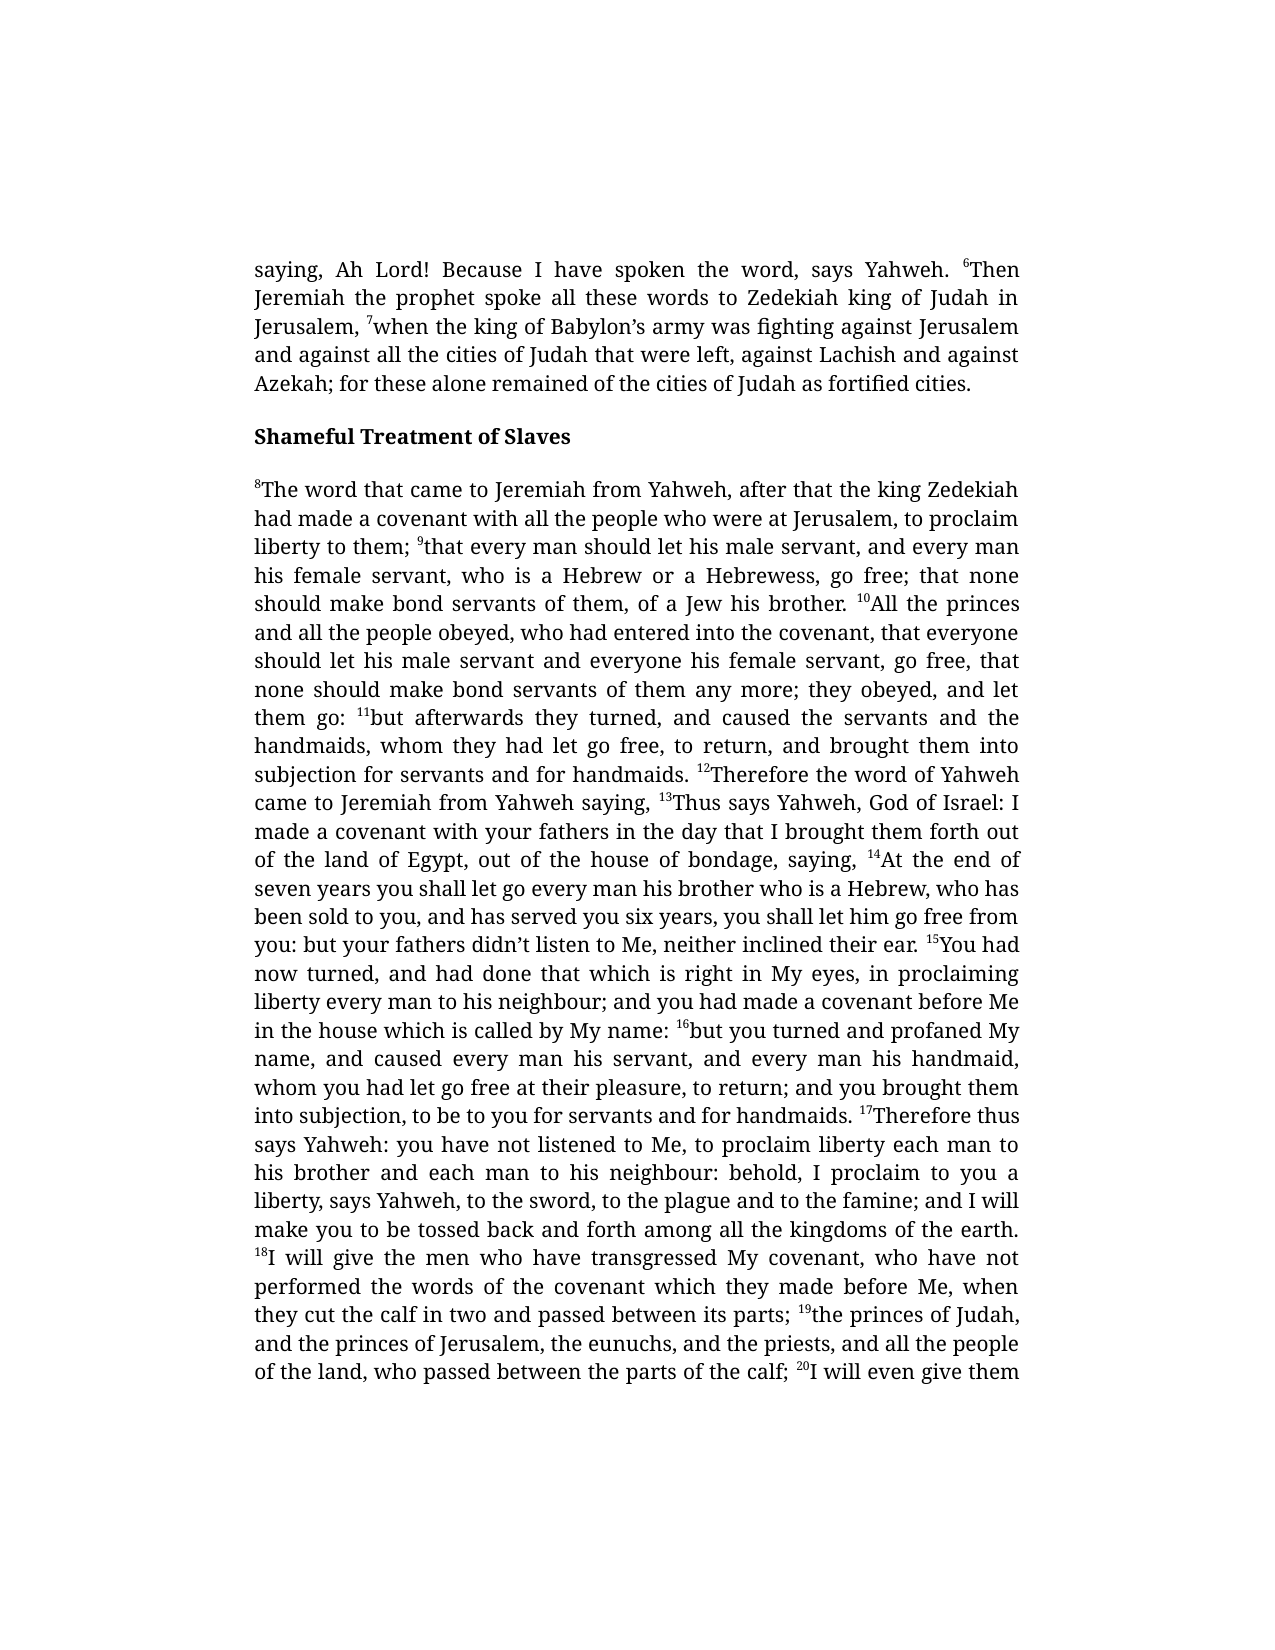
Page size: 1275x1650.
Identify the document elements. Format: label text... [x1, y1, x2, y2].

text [254, 476, 1020, 1386]
text Shameful Treatment of Slaves [254, 422, 1020, 451]
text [254, 255, 1020, 397]
